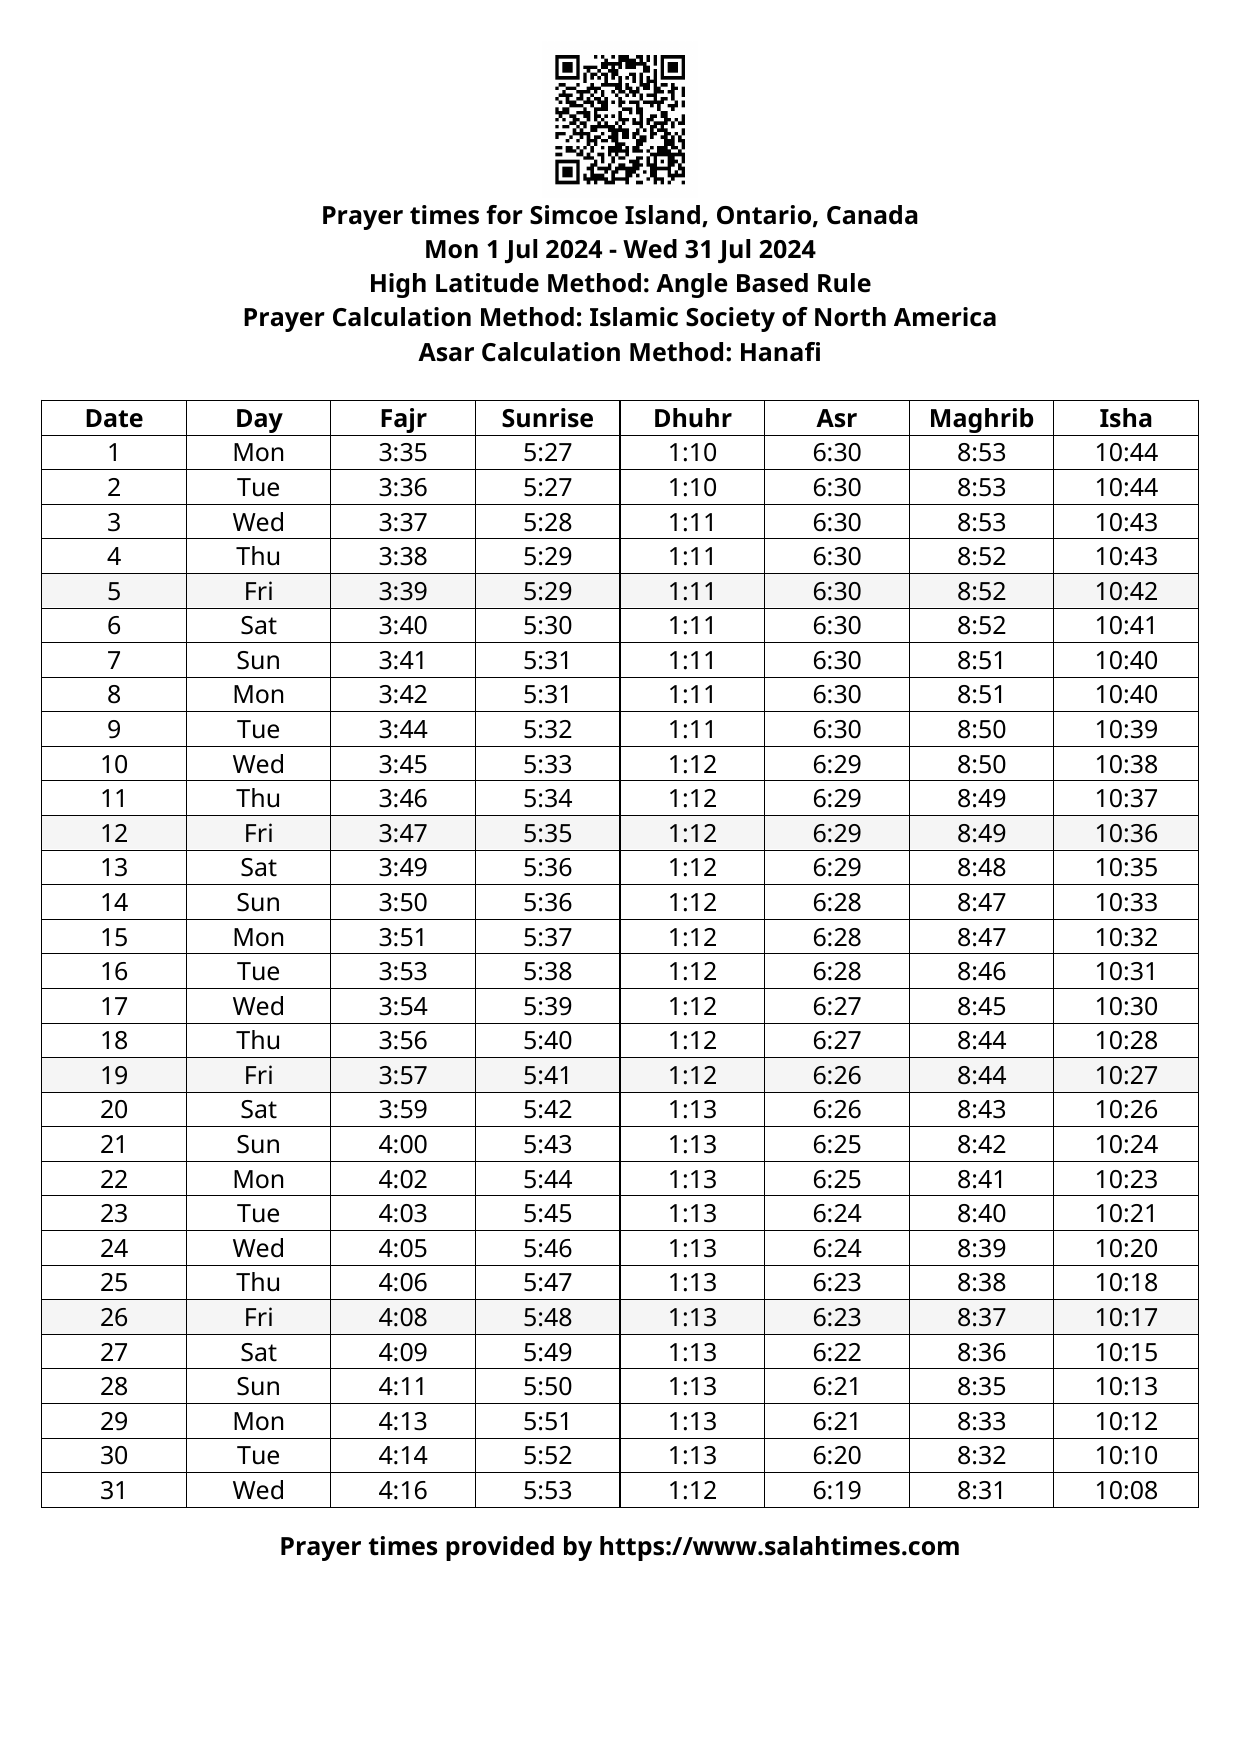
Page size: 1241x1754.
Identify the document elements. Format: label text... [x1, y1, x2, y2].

table_cell 5:50 [476, 1369, 619, 1403]
table_cell 1:12 [621, 885, 764, 919]
table_cell 10:35 [1054, 851, 1198, 884]
table_cell 6:30 [765, 574, 909, 607]
table_cell 4:13 [331, 1404, 475, 1437]
table_cell 8:44 [910, 1058, 1053, 1092]
table_cell 8:36 [910, 1335, 1053, 1368]
table_cell 3:54 [331, 989, 475, 1022]
table_cell 1:13 [621, 1404, 764, 1437]
table_cell Mon [187, 1162, 330, 1195]
table_cell Fri [187, 1058, 330, 1092]
table_cell 1:11 [621, 505, 764, 538]
table_cell 6:30 [765, 436, 909, 469]
table_header Maghrib [910, 401, 1053, 434]
table_cell 3:37 [331, 505, 475, 538]
table_cell Tue [187, 1196, 330, 1230]
table_cell 8:46 [910, 954, 1053, 988]
table_cell 6:30 [765, 712, 909, 746]
table_cell 24 [42, 1231, 186, 1264]
table_cell 5:42 [476, 1093, 619, 1126]
table_cell Thu [187, 781, 330, 815]
table_cell 8:50 [910, 747, 1053, 780]
table_cell 21 [42, 1127, 186, 1161]
table_cell 3:41 [331, 643, 475, 677]
table_cell 3 [42, 505, 186, 538]
table_cell 10:17 [1054, 1300, 1198, 1334]
table_header Isha [1054, 401, 1198, 434]
table_cell 6:28 [765, 920, 909, 953]
table_cell 5:53 [476, 1473, 619, 1507]
table_cell Sun [187, 1127, 330, 1161]
table_cell 6:27 [765, 1024, 909, 1057]
table_cell 5:36 [476, 885, 619, 919]
table_cell 3:39 [331, 574, 475, 607]
table_cell 10:27 [1054, 1058, 1198, 1092]
table_cell 10:28 [1054, 1024, 1198, 1057]
table_cell 6:30 [765, 678, 909, 711]
table_cell Sat [187, 1335, 330, 1368]
table_cell 5:31 [476, 678, 619, 711]
table_cell 8:32 [910, 1439, 1053, 1472]
table_cell 1:12 [621, 1058, 764, 1092]
table_cell 10 [42, 747, 186, 780]
table_cell Sat [187, 609, 330, 642]
table_cell Sun [187, 643, 330, 677]
table_cell 6:30 [765, 505, 909, 538]
table_cell 1:12 [621, 747, 764, 780]
table_cell 10:13 [1054, 1369, 1198, 1403]
table_cell 3:42 [331, 678, 475, 711]
table_cell 10:10 [1054, 1439, 1198, 1472]
table_cell Tue [187, 470, 330, 504]
table_cell 1:12 [621, 781, 764, 815]
table_cell 8:41 [910, 1162, 1053, 1195]
table_cell Mon [187, 920, 330, 953]
table_cell 4:16 [331, 1473, 475, 1507]
table_cell 6:21 [765, 1369, 909, 1403]
table_cell 3:38 [331, 539, 475, 573]
table_cell 4:03 [331, 1196, 475, 1230]
table_cell 3:56 [331, 1024, 475, 1057]
table_cell Sat [187, 851, 330, 884]
table_cell 8:52 [910, 609, 1053, 642]
table_header Fajr [331, 401, 475, 434]
table_cell 15 [42, 920, 186, 953]
table_cell 10:15 [1054, 1335, 1198, 1368]
table_cell 1:12 [621, 1024, 764, 1057]
table_cell 1:11 [621, 609, 764, 642]
table_cell 5:45 [476, 1196, 619, 1230]
table_cell 3:59 [331, 1093, 475, 1126]
table_cell 8:47 [910, 920, 1053, 953]
table_cell Sun [187, 885, 330, 919]
table_cell 19 [42, 1058, 186, 1092]
table_cell 3:40 [331, 609, 475, 642]
table_cell 4:05 [331, 1231, 475, 1264]
table_cell 8 [42, 678, 186, 711]
table_cell 26 [42, 1300, 186, 1334]
table_cell 6:20 [765, 1439, 909, 1472]
table_cell 5:38 [476, 954, 619, 988]
table_cell 11 [42, 781, 186, 815]
table_cell 8:42 [910, 1127, 1053, 1161]
table_cell 3:45 [331, 747, 475, 780]
table_cell 10:31 [1054, 954, 1198, 988]
table_cell 1:13 [621, 1093, 764, 1126]
table_cell 23 [42, 1196, 186, 1230]
table_cell 1:13 [621, 1196, 764, 1230]
table_cell 6:19 [765, 1473, 909, 1507]
table_cell 6:26 [765, 1093, 909, 1126]
table_cell 1:11 [621, 574, 764, 607]
table_cell Wed [187, 505, 330, 538]
table_cell Sun [187, 1369, 330, 1403]
table_cell 8:40 [910, 1196, 1053, 1230]
table_header Day [187, 401, 330, 434]
picture [542, 41, 699, 198]
table_cell 10:12 [1054, 1404, 1198, 1437]
table_cell 6:26 [765, 1058, 909, 1092]
table_cell Sat [187, 1093, 330, 1126]
table_cell 1 [42, 436, 186, 469]
table_cell 3:36 [331, 470, 475, 504]
table_cell 14 [42, 885, 186, 919]
table_cell 3:44 [331, 712, 475, 746]
table_cell 10:38 [1054, 747, 1198, 780]
table_cell 12 [42, 816, 186, 849]
table_cell 4:11 [331, 1369, 475, 1403]
text Prayer times for Simcoe Island, Ontario, Canada [42, 198, 1198, 232]
table_cell 8:49 [910, 816, 1053, 849]
table_cell 1:13 [621, 1127, 764, 1161]
table_cell 10:36 [1054, 816, 1198, 849]
table_cell Wed [187, 747, 330, 780]
table_cell 4:09 [331, 1335, 475, 1368]
table_cell 5:36 [476, 851, 619, 884]
table_cell 8:49 [910, 781, 1053, 815]
table_cell 8:53 [910, 436, 1053, 469]
table_cell 6:28 [765, 885, 909, 919]
table_cell 25 [42, 1266, 186, 1299]
table_cell 10:37 [1054, 781, 1198, 815]
table_cell 10:39 [1054, 712, 1198, 746]
table_cell 1:13 [621, 1300, 764, 1334]
table_cell 8:52 [910, 574, 1053, 607]
text Asar Calculation Method: Hanafi [42, 334, 1198, 368]
table_cell 5 [42, 574, 186, 607]
table_cell 1:12 [621, 920, 764, 953]
table_cell 10:40 [1054, 643, 1198, 677]
table_cell 4:08 [331, 1300, 475, 1334]
table_cell 6:28 [765, 954, 909, 988]
table_cell 1:12 [621, 1473, 764, 1507]
table_cell 6:22 [765, 1335, 909, 1368]
table_cell 1:11 [621, 712, 764, 746]
table_cell 1:11 [621, 643, 764, 677]
table_cell 5:49 [476, 1335, 619, 1368]
table_cell 3:35 [331, 436, 475, 469]
table_cell 6:30 [765, 539, 909, 573]
table_cell 8:44 [910, 1024, 1053, 1057]
table_header Asr [765, 401, 909, 434]
table_cell 1:12 [621, 816, 764, 849]
table_cell 6:30 [765, 609, 909, 642]
table_cell 8:43 [910, 1093, 1053, 1126]
table_cell 16 [42, 954, 186, 988]
table_cell 29 [42, 1404, 186, 1437]
table_cell 1:13 [621, 1439, 764, 1472]
table_cell 6:25 [765, 1127, 909, 1161]
table_cell Wed [187, 989, 330, 1022]
table_cell 10:42 [1054, 574, 1198, 607]
table_cell 10:20 [1054, 1231, 1198, 1264]
table_cell 6:24 [765, 1196, 909, 1230]
table_cell 6:24 [765, 1231, 909, 1264]
table_cell 5:27 [476, 436, 619, 469]
table_cell 8:48 [910, 851, 1053, 884]
table_cell Thu [187, 1266, 330, 1299]
table_cell 10:32 [1054, 920, 1198, 953]
table_cell 1:13 [621, 1335, 764, 1368]
table_cell 1:11 [621, 678, 764, 711]
table_cell 8:50 [910, 712, 1053, 746]
table_cell 5:52 [476, 1439, 619, 1472]
table_cell 6:21 [765, 1404, 909, 1437]
table_cell 3:57 [331, 1058, 475, 1092]
table_cell 5:35 [476, 816, 619, 849]
table_cell 1:12 [621, 851, 764, 884]
table_cell 1:13 [621, 1231, 764, 1264]
table_cell 6 [42, 609, 186, 642]
table_cell 6:30 [765, 643, 909, 677]
table_cell 10:44 [1054, 470, 1198, 504]
table_cell 10:21 [1054, 1196, 1198, 1230]
table_cell 4:06 [331, 1266, 475, 1299]
table_cell 18 [42, 1024, 186, 1057]
table_cell 5:51 [476, 1404, 619, 1437]
table_cell 5:47 [476, 1266, 619, 1299]
table_cell 1:13 [621, 1369, 764, 1403]
text Prayer times provided by https://www.salahtimes.com [42, 1528, 1198, 1563]
table_cell 8:37 [910, 1300, 1053, 1334]
table_cell 10:18 [1054, 1266, 1198, 1299]
table_cell 3:49 [331, 851, 475, 884]
table_cell 13 [42, 851, 186, 884]
table_cell 1:10 [621, 436, 764, 469]
table_cell 8:53 [910, 470, 1053, 504]
table_cell Tue [187, 712, 330, 746]
table_cell 28 [42, 1369, 186, 1403]
table_cell 4:00 [331, 1127, 475, 1161]
table_cell Wed [187, 1231, 330, 1264]
table_cell 5:28 [476, 505, 619, 538]
table_cell 3:50 [331, 885, 475, 919]
table_cell Mon [187, 436, 330, 469]
table_cell 5:43 [476, 1127, 619, 1161]
table_cell 10:44 [1054, 436, 1198, 469]
table_cell 8:51 [910, 643, 1053, 677]
table_cell Fri [187, 574, 330, 607]
table_cell Fri [187, 816, 330, 849]
table_cell 9 [42, 712, 186, 746]
table_cell 1:13 [621, 1266, 764, 1299]
table_cell 1:12 [621, 954, 764, 988]
table_cell 3:51 [331, 920, 475, 953]
table_cell 3:47 [331, 816, 475, 849]
table_cell 10:43 [1054, 505, 1198, 538]
table_cell Thu [187, 539, 330, 573]
table_cell 8:51 [910, 678, 1053, 711]
table_cell 5:27 [476, 470, 619, 504]
table_cell 20 [42, 1093, 186, 1126]
table_cell 6:23 [765, 1266, 909, 1299]
table_cell 8:31 [910, 1473, 1053, 1507]
table_cell 6:29 [765, 851, 909, 884]
table_cell 8:35 [910, 1369, 1053, 1403]
table_cell 5:41 [476, 1058, 619, 1092]
table_cell 6:30 [765, 470, 909, 504]
table_cell 5:29 [476, 574, 619, 607]
table_cell 5:46 [476, 1231, 619, 1264]
table_cell 5:31 [476, 643, 619, 677]
table_cell 10:40 [1054, 678, 1198, 711]
table_cell 10:43 [1054, 539, 1198, 573]
table_cell 6:25 [765, 1162, 909, 1195]
table_cell 8:45 [910, 989, 1053, 1022]
table_cell Thu [187, 1024, 330, 1057]
table_cell 10:08 [1054, 1473, 1198, 1507]
table_cell 22 [42, 1162, 186, 1195]
table_cell Tue [187, 954, 330, 988]
text Prayer Calculation Method: Islamic Society of North America [42, 300, 1198, 334]
table_cell Tue [187, 1439, 330, 1472]
table_cell 1:13 [621, 1162, 764, 1195]
table_cell 5:29 [476, 539, 619, 573]
table_cell Mon [187, 1404, 330, 1437]
table_cell 8:53 [910, 505, 1053, 538]
table_cell 4:14 [331, 1439, 475, 1472]
table_cell 5:33 [476, 747, 619, 780]
table_cell 4 [42, 539, 186, 573]
text Mon 1 Jul 2024 - Wed 31 Jul 2024 [42, 232, 1198, 266]
table_cell 5:37 [476, 920, 619, 953]
table_cell 10:26 [1054, 1093, 1198, 1126]
table_header Date [42, 401, 186, 434]
table_cell 1:11 [621, 539, 764, 573]
table_cell Mon [187, 678, 330, 711]
table_cell 10:41 [1054, 609, 1198, 642]
table_cell 5:40 [476, 1024, 619, 1057]
table_header Sunrise [476, 401, 619, 434]
table_cell 8:47 [910, 885, 1053, 919]
table_cell 4:02 [331, 1162, 475, 1195]
table_cell 5:48 [476, 1300, 619, 1334]
table_cell 10:33 [1054, 885, 1198, 919]
table_cell 5:30 [476, 609, 619, 642]
table_cell 5:34 [476, 781, 619, 815]
table_cell 5:32 [476, 712, 619, 746]
table_cell 31 [42, 1473, 186, 1507]
table_cell 5:44 [476, 1162, 619, 1195]
table_cell 10:24 [1054, 1127, 1198, 1161]
table_cell 10:30 [1054, 989, 1198, 1022]
table_cell 8:33 [910, 1404, 1053, 1437]
table_cell 3:46 [331, 781, 475, 815]
table_cell Wed [187, 1473, 330, 1507]
table_cell 8:38 [910, 1266, 1053, 1299]
table_cell 3:53 [331, 954, 475, 988]
table_cell 8:52 [910, 539, 1053, 573]
table_cell 17 [42, 989, 186, 1022]
table_cell 6:29 [765, 816, 909, 849]
table_cell 6:27 [765, 989, 909, 1022]
table_cell 10:23 [1054, 1162, 1198, 1195]
table_cell 7 [42, 643, 186, 677]
table_cell 2 [42, 470, 186, 504]
table_cell 6:29 [765, 781, 909, 815]
table_cell 8:39 [910, 1231, 1053, 1264]
table_cell 30 [42, 1439, 186, 1472]
table_cell Fri [187, 1300, 330, 1334]
table_cell 1:10 [621, 470, 764, 504]
table_cell 27 [42, 1335, 186, 1368]
table_header Dhuhr [621, 401, 764, 434]
table_cell 5:39 [476, 989, 619, 1022]
text High Latitude Method: Angle Based Rule [42, 266, 1198, 300]
table_cell 1:12 [621, 989, 764, 1022]
table_cell 6:23 [765, 1300, 909, 1334]
table_cell 6:29 [765, 747, 909, 780]
